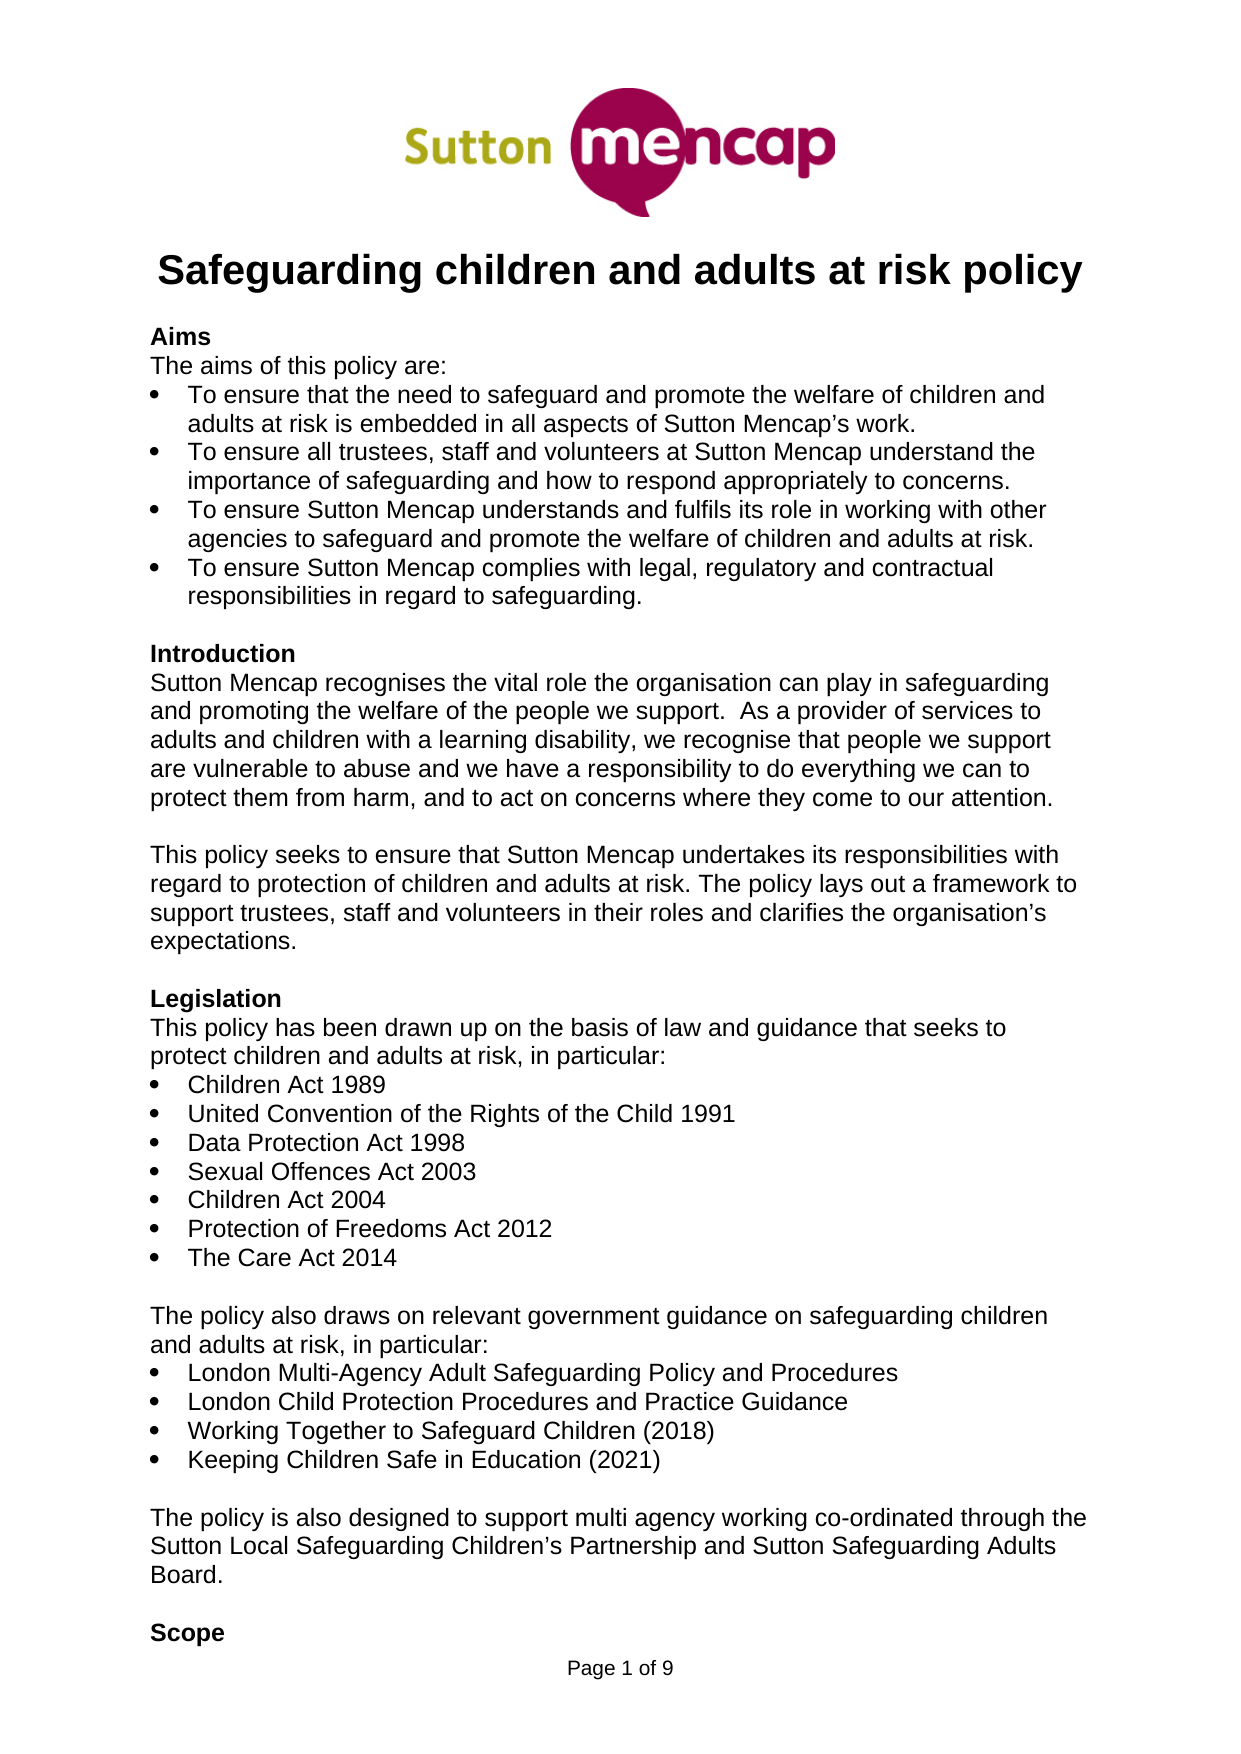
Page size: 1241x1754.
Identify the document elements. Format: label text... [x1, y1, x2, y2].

list The Care Act 2014 [150, 1243, 1090, 1272]
text The aims of this policy are: [150, 351, 1090, 380]
text Safeguarding children and adults at risk policy [150, 246, 1090, 293]
text This policy seeks to ensure that Sutton Mencap undertakes its responsibilities with regard to protection of children and adults at risk. The policy lays out a framework to support trustees, staff and volunteers in their roles and clarifies the organisation’s expectations. [150, 840, 1090, 955]
list Children Act 1989 [150, 1070, 1090, 1099]
text The policy also draws on relevant government guidance on safeguarding children and adults at risk, in particular: [150, 1301, 1090, 1358]
list Protection of Freedoms Act 2012 [150, 1214, 1090, 1243]
list London Multi-Agency Adult Safeguarding Policy and Procedures [150, 1358, 1090, 1387]
list London Child Protection Procedures and Practice Guidance [150, 1387, 1090, 1416]
text The policy is also designed to support multi agency working co-ordinated through the Sutton Local Safeguarding Children’s Partnership and Sutton Safeguarding Adults Board. [150, 1502, 1090, 1589]
list United Convention of the Rights of the Child 1991 [150, 1099, 1090, 1128]
text Aims [150, 322, 1090, 351]
list Children Act 2004 [150, 1186, 1090, 1214]
list To ensure Sutton Mencap complies with legal, regulatory and contractual responsibilities in regard to safeguarding. [150, 552, 1090, 610]
list Sexual Offences Act 2003 [150, 1157, 1090, 1186]
list To ensure Sutton Mencap understands and fulfils its role in working with other agencies to safeguard and promote the welfare of children and adults at risk. [150, 495, 1090, 552]
text Legislation [150, 984, 1090, 1013]
list To ensure all trustees, staff and volunteers at Sutton Mencap understand the importance of safeguarding and how to respond appropriately to concerns. [150, 437, 1090, 495]
list To ensure that the need to safeguard and promote the welfare of children and adults at risk is embedded in all aspects of Sutton Mencap’s work. [150, 380, 1090, 437]
text Scope [150, 1617, 1090, 1646]
list Data Protection Act 1998 [150, 1128, 1090, 1157]
text Sutton Mencap recognises the vital role the organisation can play in safeguarding and promoting the welfare of the people we support. As a provider of services to adults and children with a learning disability, we recognise that people we support are vulnerable to abuse and we have a responsibility to do everything we can to protect them from harm, and to act on concerns where they come to our attention. [150, 668, 1090, 811]
picture [405, 88, 835, 217]
text This policy has been drawn up on the basis of law and guidance that seeks to protect children and adults at risk, in particular: [150, 1013, 1090, 1070]
text Introduction [150, 639, 1090, 668]
list Keeping Children Safe in Education (2021) [150, 1445, 1090, 1474]
list Working Together to Safeguard Children (2018) [150, 1416, 1090, 1445]
